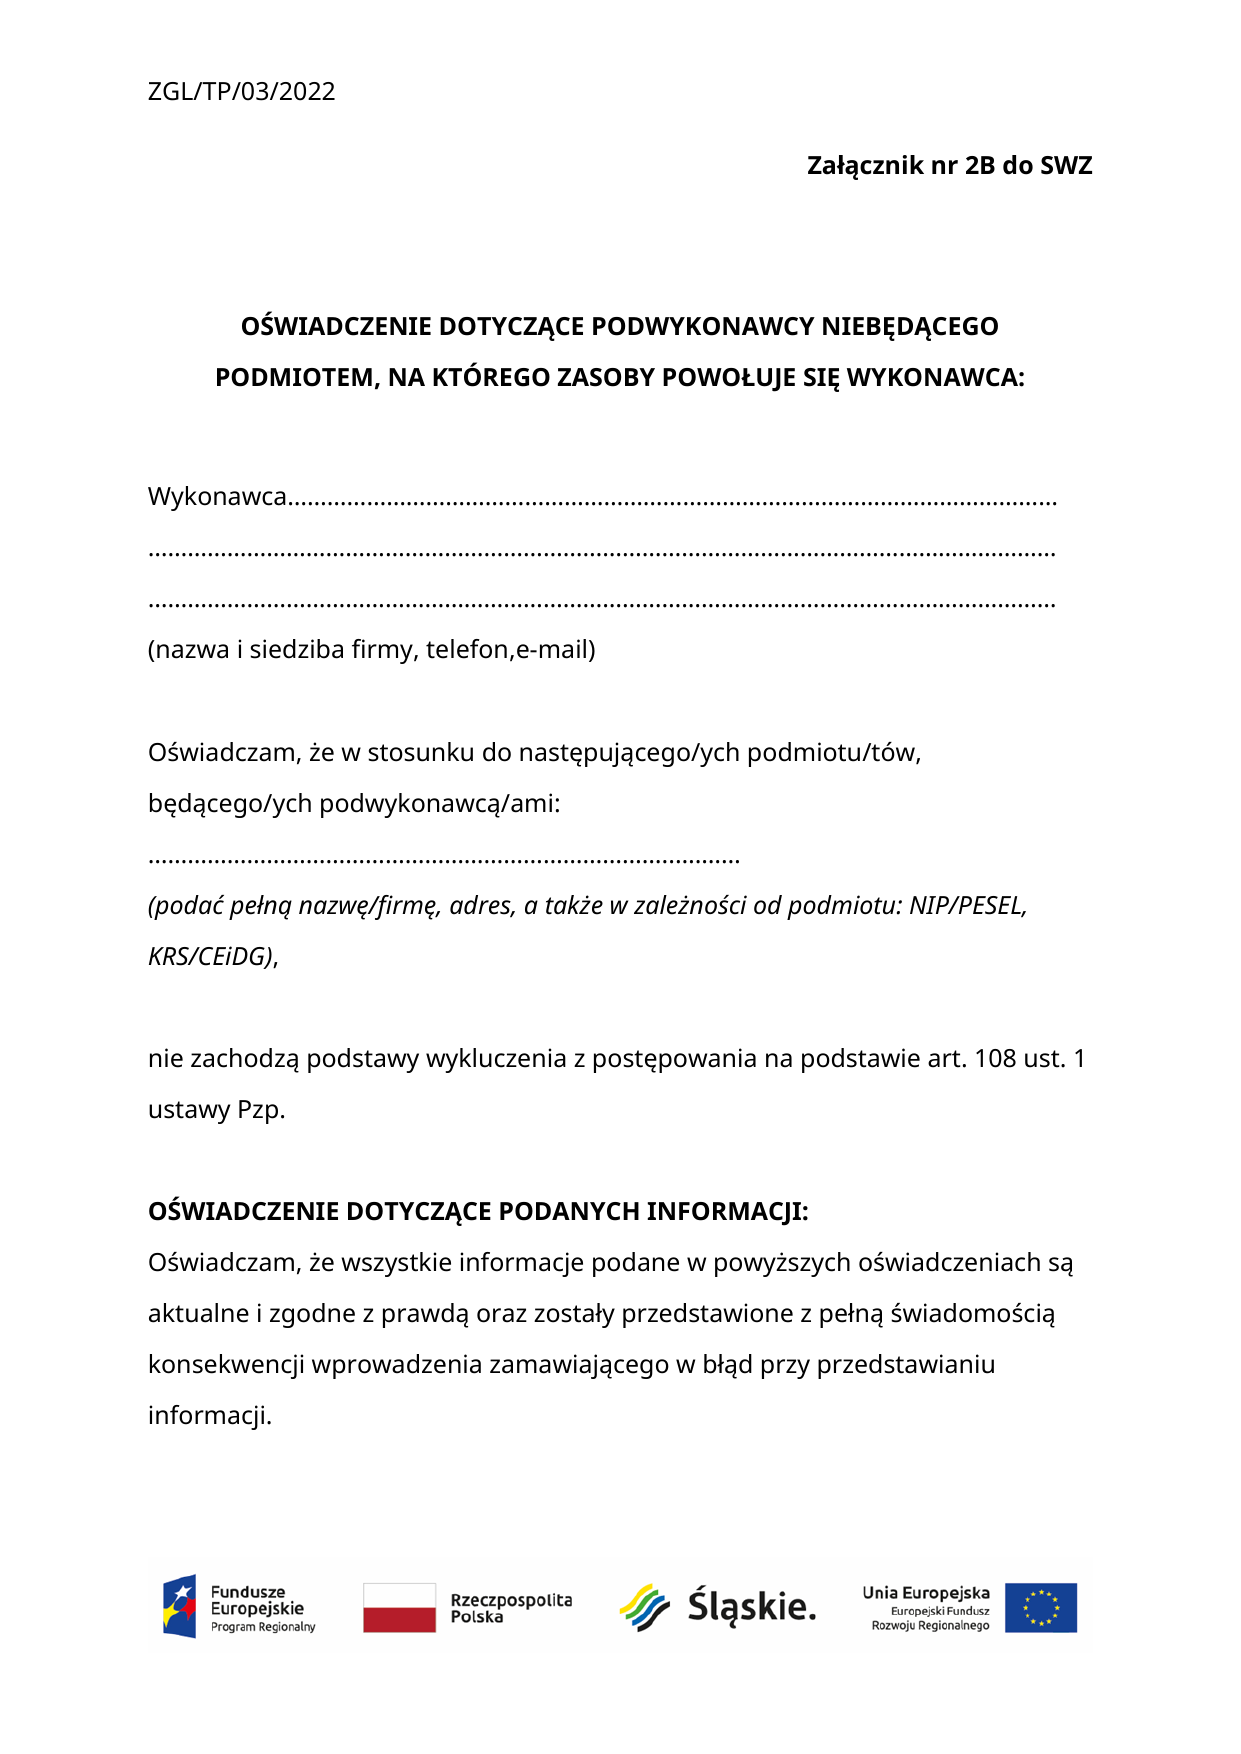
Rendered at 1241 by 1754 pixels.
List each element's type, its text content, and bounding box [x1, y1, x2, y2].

picture [147, 1557, 1093, 1653]
text ………………………………………………………………………………………………………………………… [148, 581, 1093, 615]
text nie zachodzą podstawy wykluczenia z postępowania na podstawie art. 108 ust. 1 ustawy Pzp. [148, 1041, 1093, 1126]
text (podać pełną nazwę/firmę, adres, a także w zależności od podmiotu: NIP/PESEL, KRS/CEiDG), [148, 887, 1093, 972]
subtitle OŚWIADCZENIE DOTYCZĄCE PODWYKONAWCY NIEBĘDĄCEGO PODMIOTEM, NA KTÓREGO ZASOBY POWOŁUJE SIĘ WYKONAWCA: [148, 309, 1093, 394]
text Wykonawca……………………………………………………………………………………………………… [148, 479, 1093, 513]
text Oświadczam, że w stosunku do następującego/ych podmiotu/tów, będącego/ych podwykonawcą/ami: ……………………………………………………………………..….…… [148, 734, 1093, 870]
text (nazwa i siedziba firmy, telefon,e-mail) [148, 632, 1093, 666]
text OŚWIADCZENIE DOTYCZĄCE PODANYCH INFORMACJI: [148, 1194, 1093, 1228]
text ………………………………………………………………………………………………………………………… [148, 530, 1093, 564]
text Oświadczam, że wszystkie informacje podane w powyższych oświadczeniach są aktualne i zgodne z prawdą oraz zostały przedstawione z pełną świadomością konsekwencji wprowadzenia zamawiającego w błąd przy przedstawianiu informacji. [148, 1245, 1093, 1432]
text Załącznik nr 2B do SWZ [148, 148, 1093, 182]
